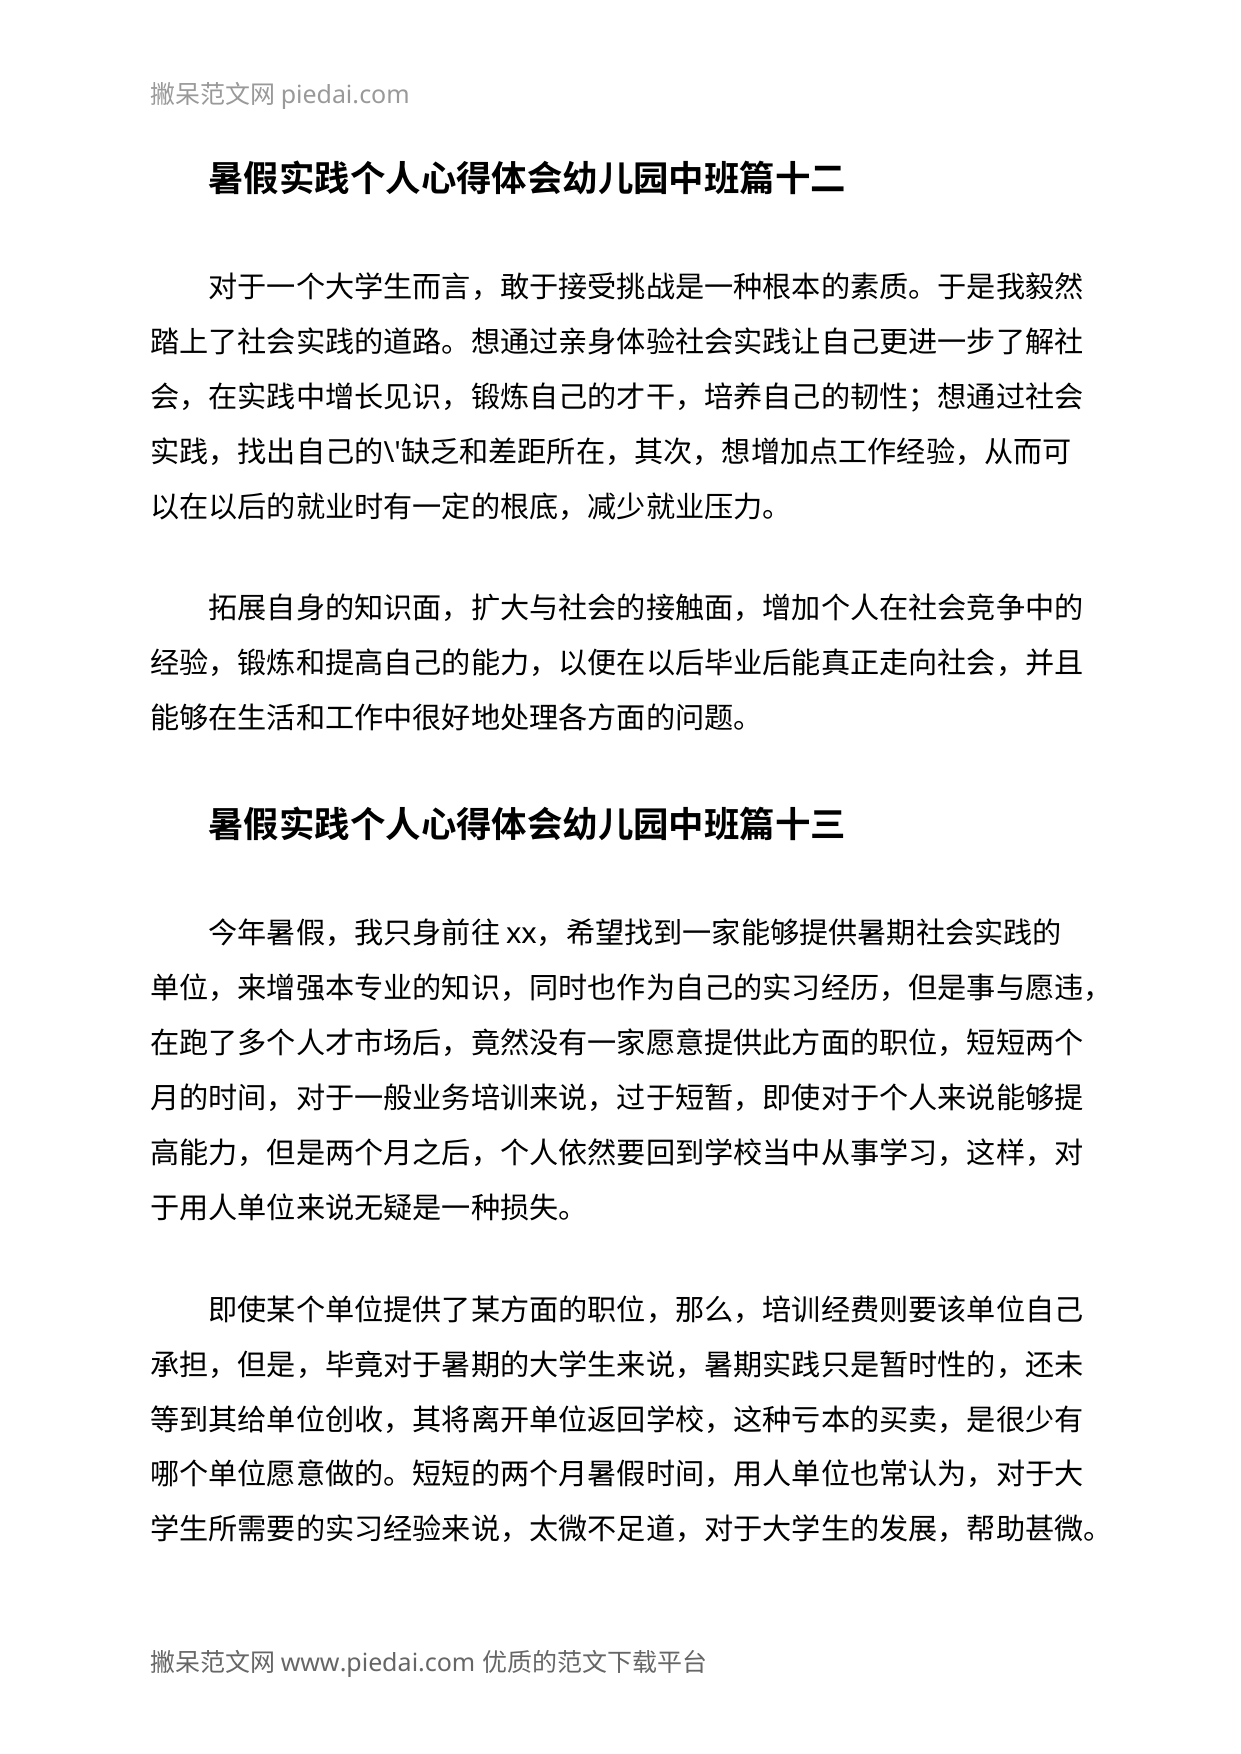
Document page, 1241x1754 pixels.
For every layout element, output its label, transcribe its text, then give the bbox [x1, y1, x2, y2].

text 即使某个单位提供了某方面的职位，那么，培训经费则要该单位自己承担，但是，毕竟对于暑期的大学生来说，暑期实践只是暂时性的，还未等到其给单位创收，其将离开单位返回学校，这种亏本的买卖，是很少有哪个单位愿意做的。短短的两个月暑假时间，用人单位也常认为，对于大学生所需要的实习经验来说，太微不足道，对于大学生的发展，帮助甚微。 [150, 1286, 1090, 1548]
text 拓展自身的知识面，扩大与社会的接触面，增加个人在社会竞争中的经验，锻炼和提高自己的能力，以便在以后毕业后能真正走向社会，并且能够在生活和工作中很好地处理各方面的问题。 [150, 585, 1090, 737]
text 暑假实践个人心得体会幼儿园中班篇十二 [150, 150, 1090, 201]
text 今年暑假，我只身前往xx，希望找到一家能够提供暑期社会实践的单位，来增强本专业的知识，同时也作为自己的实习经历，但是事与愿违，在跑了多个人才市场后，竟然没有一家愿意提供此方面的职位，短短两个月的时间，对于一般业务培训来说，过于短暂，即使对于个人来说能够提高能力，但是两个月之后，个人依然要回到学校当中从事学习，这样，对于用人单位来说无疑是一种损失。 [150, 910, 1090, 1227]
text 暑假实践个人心得体会幼儿园中班篇十三 [150, 796, 1090, 848]
text 对于一个大学生而言，敢于接受挑战是一种根本的素质。于是我毅然踏上了社会实践的道路。想通过亲身体验社会实践让自己更进一步了解社会，在实践中增长见识，锻炼自己的才干，培养自己的韧性；想通过社会实践，找出自己的\'缺乏和差距所在，其次，想增加点工作经验，从而可以在以后的就业时有一定的根底，减少就业压力。 [150, 263, 1090, 525]
